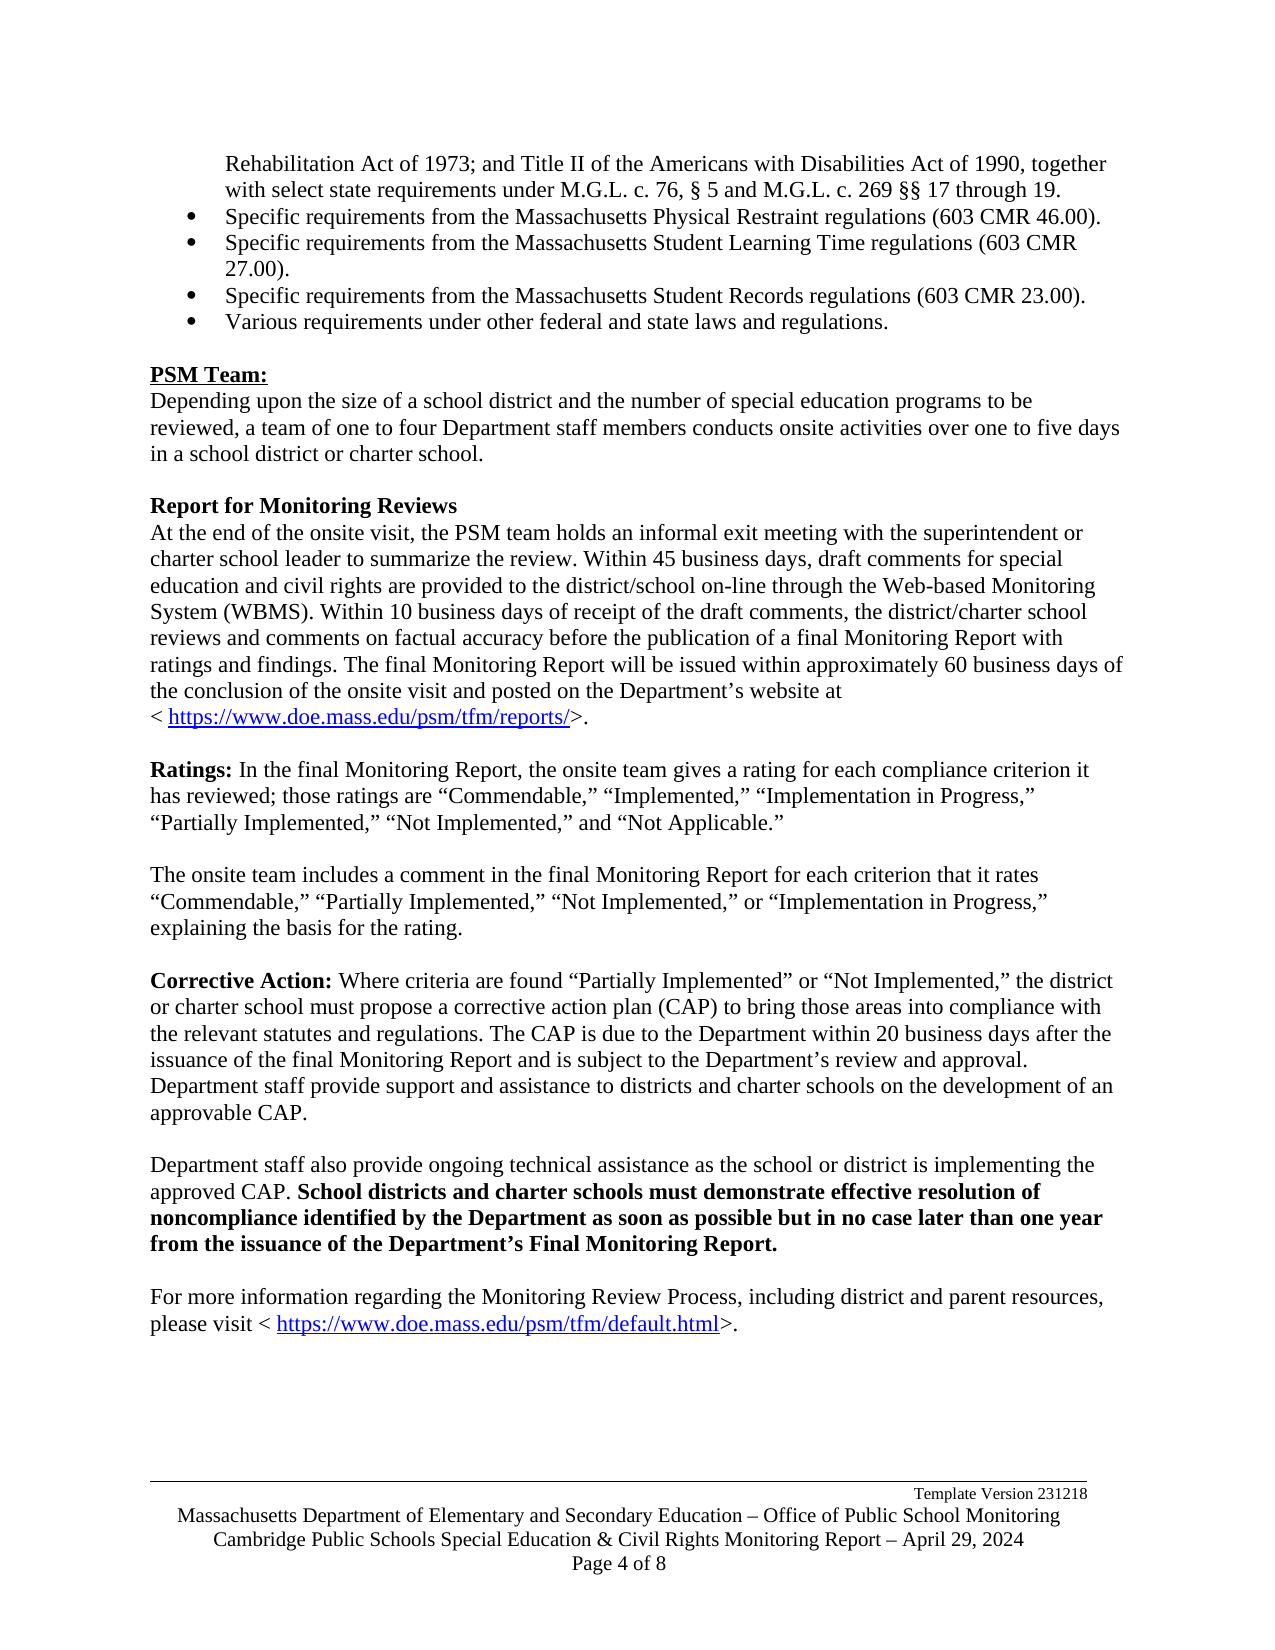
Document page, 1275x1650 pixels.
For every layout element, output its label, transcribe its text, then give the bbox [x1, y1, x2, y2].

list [187, 150, 1125, 203]
text Report for Monitoring Reviews [150, 493, 1125, 519]
text Department staff also provide ongoing technical assistance as the school or district is implementing the approved CAP. School districts and charter schools must demonstrate effective resolution of noncompliance identified by the Department as soon as possible but in no case later than one year from the issuance of the Department’s Final Monitoring Report. [150, 1151, 1125, 1257]
text Ratings: In the final Monitoring Report, the onsite team gives a rating for each compliance criterion it has reviewed; those ratings are “Commendable,” “Implemented,” “Implementation in Progress,” “Partially Implemented,” “Not Implemented,” and “Not Applicable.” [150, 756, 1125, 835]
text At the end of the onsite visit, the PSM team holds an informal exit meeting with the superintendent or charter school leader to summarize the review. Within 45 business days, draft comments for special education and civil rights are provided to the district/school on-line through the Web-based Monitoring System (WBMS). Within 10 business days of receipt of the draft comments, the district/charter school reviews and comments on factual accuracy before the publication of a final Monitoring Report with ratings and findings. The final Monitoring Report will be issued within approximately 60 business days of the conclusion of the onsite visit and posted on the Department’s website at [150, 519, 1125, 703]
list Specific requirements from the Massachusetts Student Learning Time regulations (603 CMR 27.00). [187, 229, 1125, 282]
list Specific requirements from the Massachusetts Student Records regulations (603 CMR 23.00). [187, 282, 1125, 308]
list Various requirements under other federal and state laws and regulations. [187, 308, 1125, 334]
text For more information regarding the Monitoring Review Process, including district and parent resources, please visit < https://www.doe.mass.edu/psm/tfm/default.html>. [150, 1283, 1125, 1336]
text < https://www.doe.mass.edu/psm/tfm/reports/>. [150, 703, 1125, 730]
text Depending upon the size of a school district and the number of special education programs to be reviewed, a team of one to four Department staff members conducts onsite activities over one to five days in a school district or charter school. [150, 387, 1125, 466]
text The onsite team includes a comment in the final Monitoring Report for each criterion that it rates “Commendable,” “Partially Implemented,” “Not Implemented,” or “Implementation in Progress,” explaining the basis for the rating. [150, 862, 1125, 941]
text PSM Team: [150, 361, 1125, 387]
text Corrective Action: Where criteria are found “Partially Implemented” or “Not Implemented,” the district or charter school must propose a corrective action plan (CAP) to bring those areas into compliance with the relevant statutes and regulations. The CAP is due to the Department within 20 business days after the issuance of the final Monitoring Report and is subject to the Department’s review and approval. Department staff provide support and assistance to districts and charter schools on the development of an approvable CAP. [150, 967, 1125, 1125]
list Specific requirements from the Massachusetts Physical Restraint regulations (603 CMR 46.00). [187, 203, 1125, 229]
